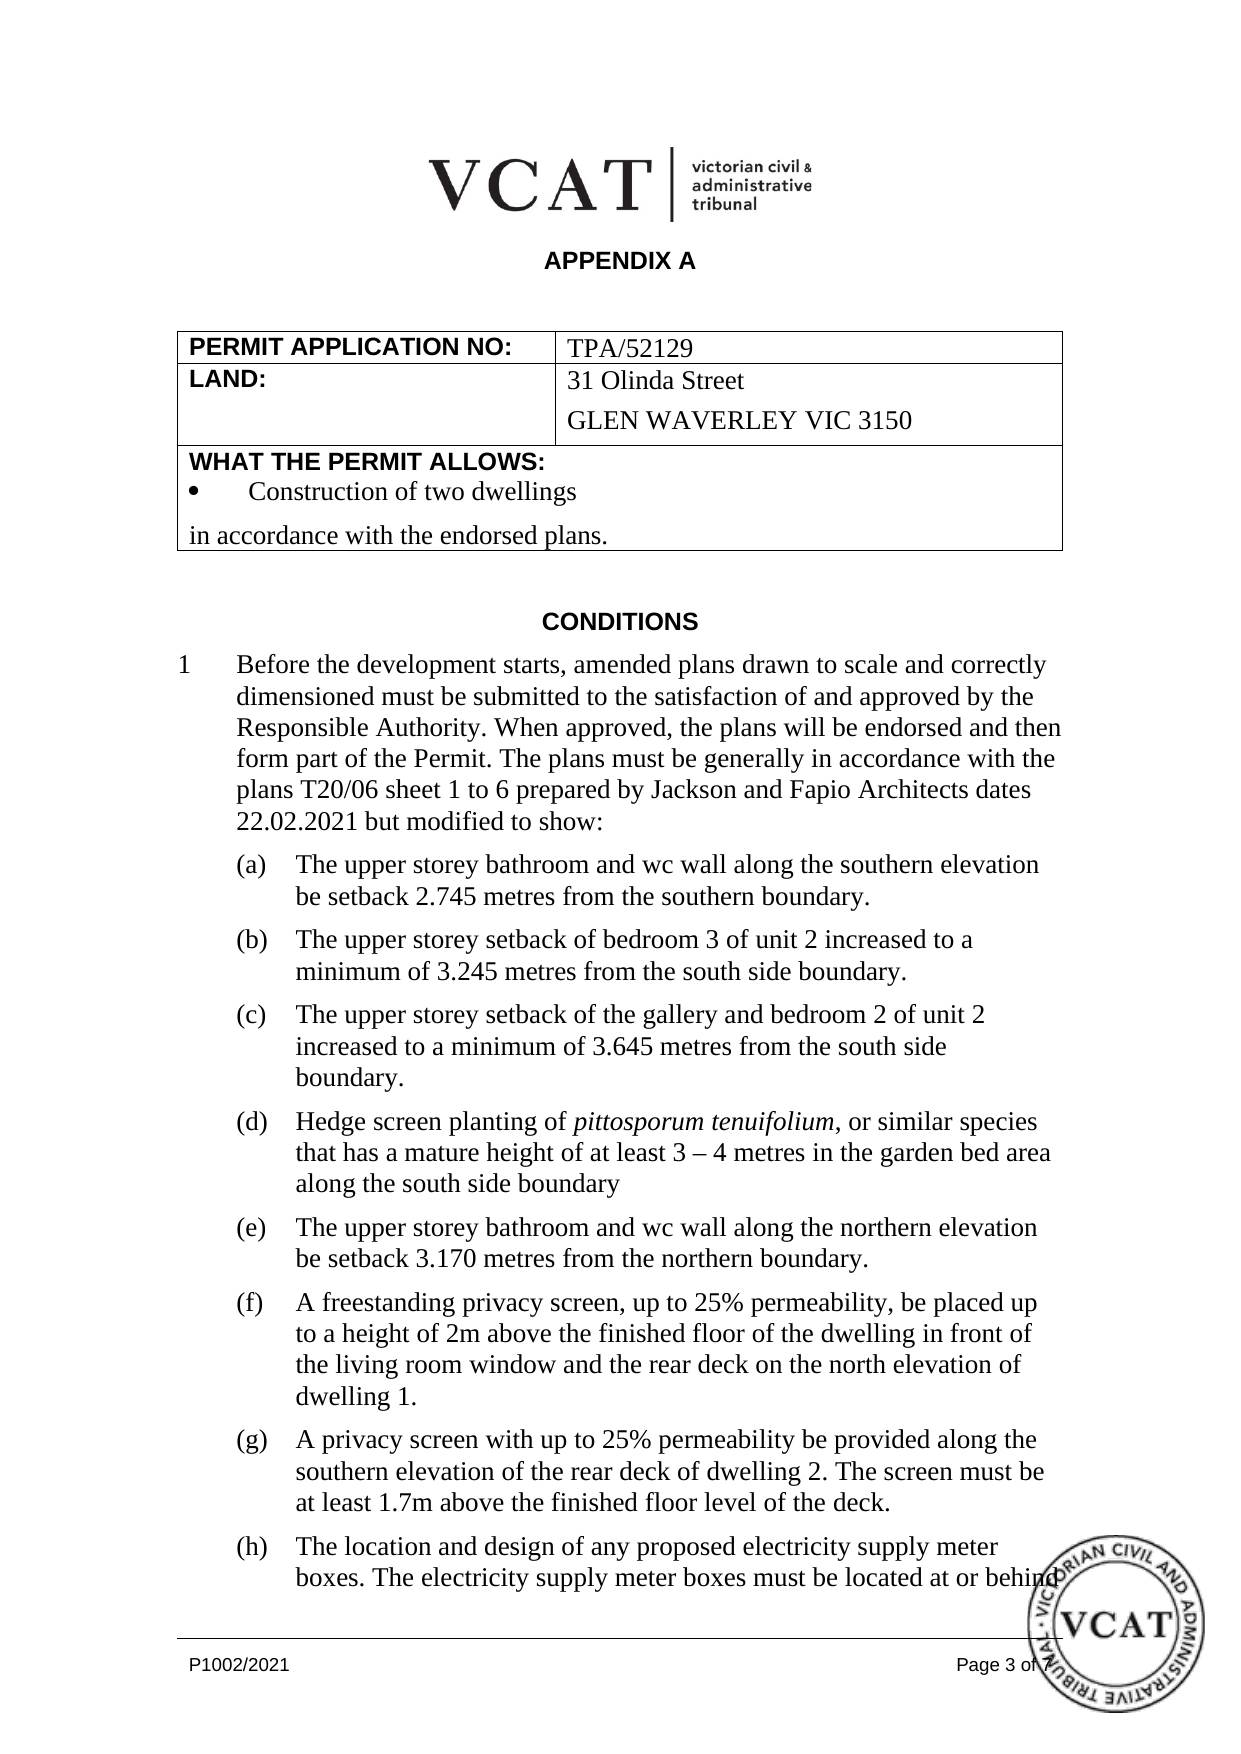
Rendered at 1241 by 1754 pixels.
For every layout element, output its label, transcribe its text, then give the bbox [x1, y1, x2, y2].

table_cell WHAT THE PERMIT ALLOWS: [178, 446, 1062, 475]
list A freestanding privacy screen, up to 25% permeability, be placed up to a height of 2m above the finished floor of the dwelling in front of the living room window and the rear deck on the north elevation of dwelling 1. [236, 1286, 1063, 1411]
table_cell LAND: [178, 364, 555, 445]
text Before the development starts, amended plans drawn to scale and correctly dimensioned must be submitted to the satisfaction of and approved by the Responsible Authority. When approved, the plans will be endorsed and then form part of the Permit. The plans must be generally in accordance with the plans T20/06 sheet 1 to 6 prepared by Jackson and Fapio Architects dates 22.02.2021 but modified to show: [177, 648, 1063, 836]
list The upper storey bathroom and wc wall along the northern elevation be setback 3.170 metres from the northern boundary. [236, 1211, 1063, 1273]
table_cell [556, 364, 1062, 445]
list The upper storey bathroom and wc wall along the southern elevation be setback 2.745 metres from the southern boundary. [236, 848, 1063, 911]
picture [1027, 1535, 1205, 1713]
subtitle conditions [177, 607, 1063, 636]
list Hedge screen planting of pittosporum tenuifolium, or similar species that has a mature height of at least 3 – 4 metres in the garden bed area along the south side boundary [236, 1105, 1063, 1198]
picture [428, 147, 812, 222]
list The upper storey setback of bedroom 3 of unit 2 increased to a minimum of 3.245 metres from the south side boundary. [236, 923, 1063, 986]
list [236, 1530, 1063, 1592]
table_header PERMIT APPLICATION NO: [178, 332, 555, 363]
subtitle APPENDIX A [177, 246, 1063, 275]
list The upper storey setback of the gallery and bedroom 2 of unit 2 increased to a minimum of 3.645 metres from the south side boundary. [236, 998, 1063, 1092]
table_cell Construction of two dwellings in accordance with the endorsed plans. [178, 475, 1062, 550]
table_header TPA/52129 [556, 332, 1062, 363]
list A privacy screen with up to 25% permeability be provided along the southern elevation of the rear deck of dwelling 2. The screen must be at least 1.7m above the finished floor level of the deck. [236, 1423, 1063, 1517]
